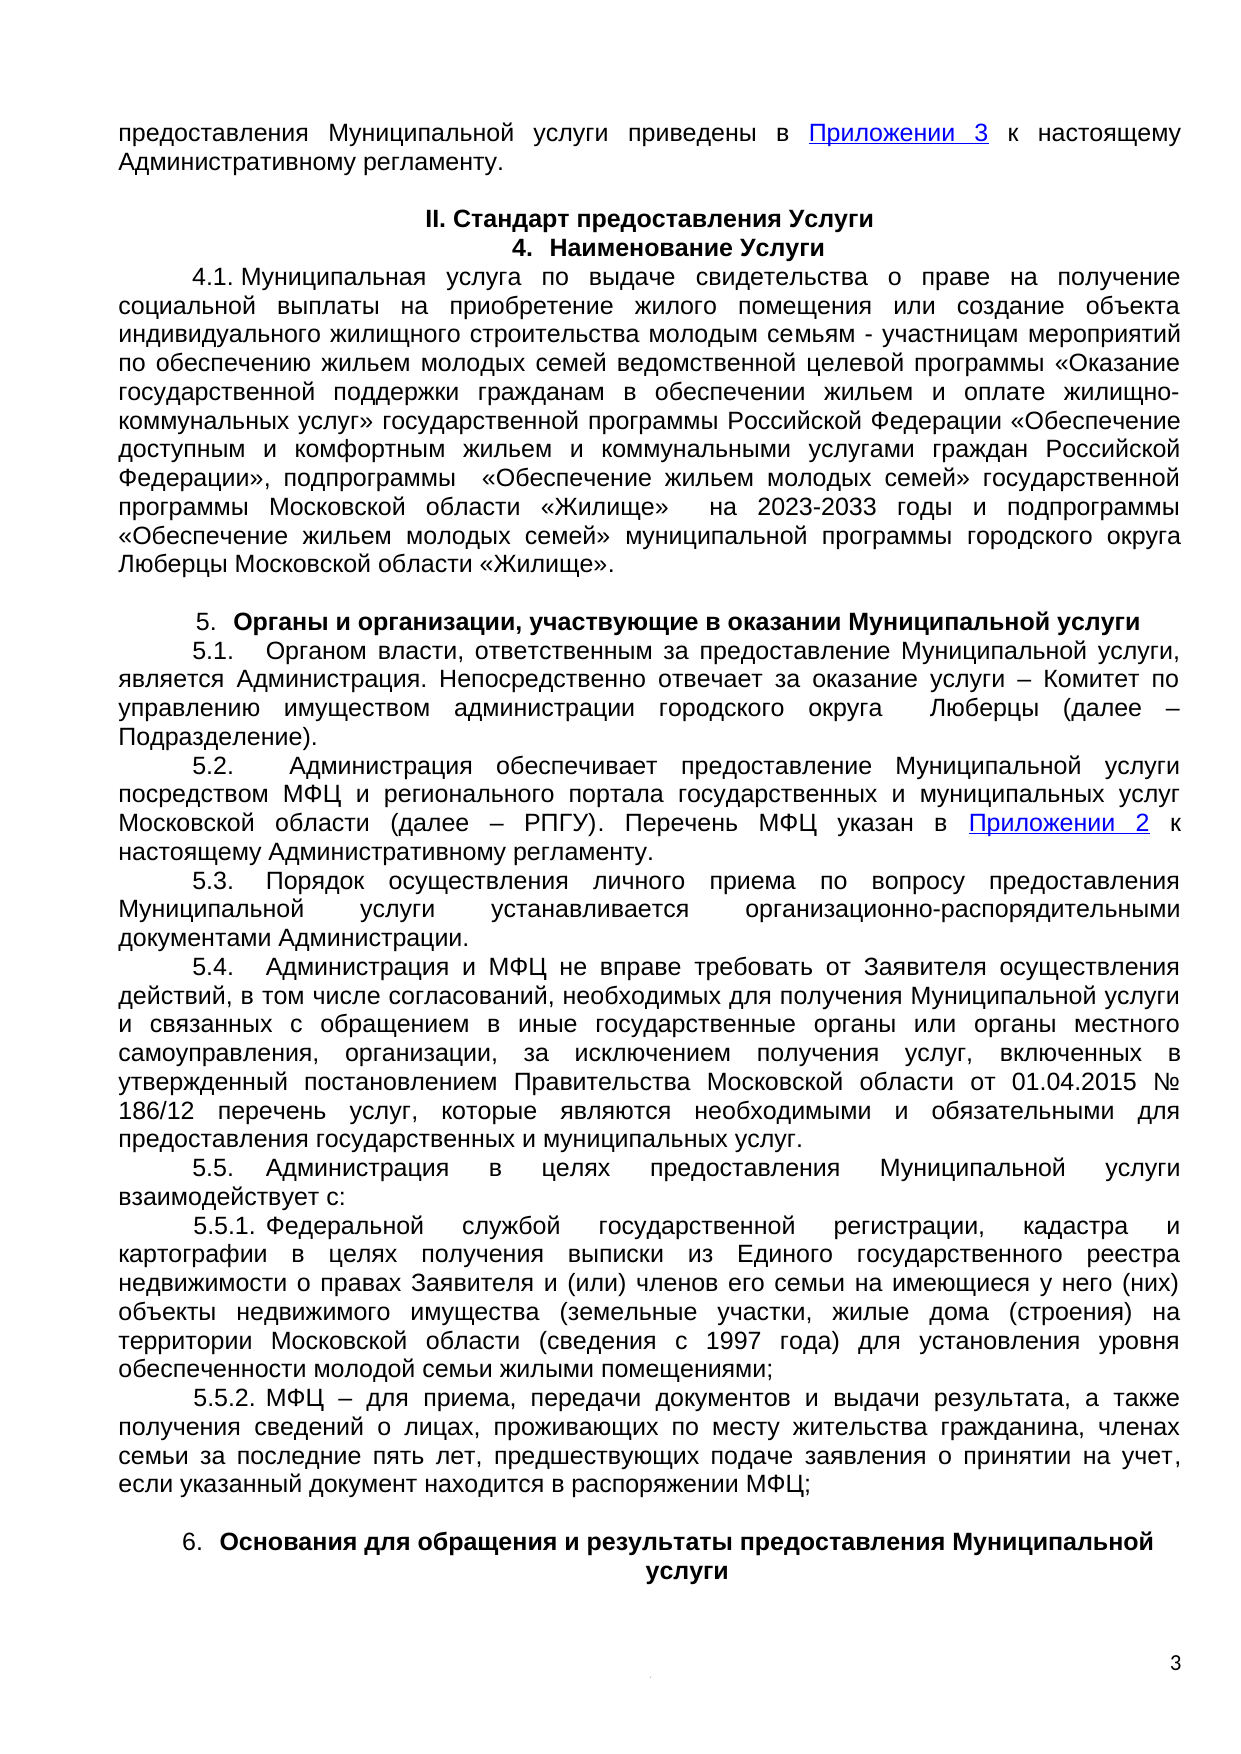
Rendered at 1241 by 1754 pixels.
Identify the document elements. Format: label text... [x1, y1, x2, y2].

list Администрация в целях предоставления Муниципальной услуги взаимодействует с: [118, 1153, 1181, 1211]
list Наименование Услуги [156, 233, 1181, 262]
text 4.1. Муниципальная услуга по выдаче свидетельства о праве на получение социальной выплаты на приобретение жилого помещения или создание объекта индивидуального жилищного строительства молодым семьям - участницам мероприятий по обеспечению жильем молодых семей ведомственной целевой программы «Оказание государственной поддержки гражданам в обеспечении жильем и оплате жилищно-коммунальных услуг» государственной программы Российской Федерации «Обеспечение доступным и комфортным жильем и коммунальными услугами граждан Российской Федерации», подпрограммы «Обеспечение жильем молодых семей» государственной программы Московской области «Жилище» на 2023-2033 годы и подпрограммы «Обеспечение жильем молодых семей» муниципальной программы городского округа Люберцы Московской области «Жилище». [118, 262, 1181, 578]
list Федеральной службой государственной регистрации, кадастра и картографии в целях получения выписки из Единого государственного реестра недвижимости о правах Заявителя и (или) членов его семьи на имеющиеся у него (них) объекты недвижимого имущества (земельные участки, жилые дома (строения) на территории Московской области (сведения с 1997 года) для установления уровня обеспеченности молодой семьи жилыми помещениями; [118, 1211, 1181, 1383]
list Органы и организации, участвующие в оказании Муниципальной услуги [156, 607, 1181, 636]
list Администрация и МФЦ не вправе требовать от Заявителя осуществления действий, в том числе согласований, необходимых для получения Муниципальной услуги и связанных с обращением в иные государственные органы или органы местного самоуправления, организации, за исключением получения услуг, включенных в утвержденный постановлением Правительства Московской области от 01.04.2015 № 186/12 перечень услуг, которые являются необходимыми и обязательными для предоставления государственных и муниципальных услуг. [118, 952, 1181, 1153]
list Порядок осуществления личного приема по вопросу предоставления Муниципальной услуги устанавливается организационно-распорядительными документами Администрации. [118, 866, 1181, 952]
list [118, 118, 1181, 176]
list МФЦ – для приема, передачи документов и выдачи результата, а также получения сведений о лицах, проживающих по месту жительства гражданина, членах семьи за последние пять лет, предшествующих подаче заявления о принятии на учет, если указанный документ находится в распоряжении МФЦ; [118, 1383, 1181, 1498]
list Основания для обращения и результаты предоставления Муниципальной услуги [156, 1527, 1181, 1584]
list Администрация обеспечивает предоставление Муниципальной услуги посредством МФЦ и регионального портала государственных и муниципальных услуг Московской области (далее – РПГУ). Перечень МФЦ указан в Приложении 2 к настоящему Административному регламенту. [118, 751, 1181, 866]
list Органом власти, ответственным за предоставление Муниципальной услуги, является Администрация. Непосредственно отвечает за оказание услуги – Комитет по управлению имуществом администрации городского округа Люберцы (далее – Подразделение). [118, 636, 1181, 751]
text II. Стандарт предоставления Услуги [118, 204, 1181, 233]
